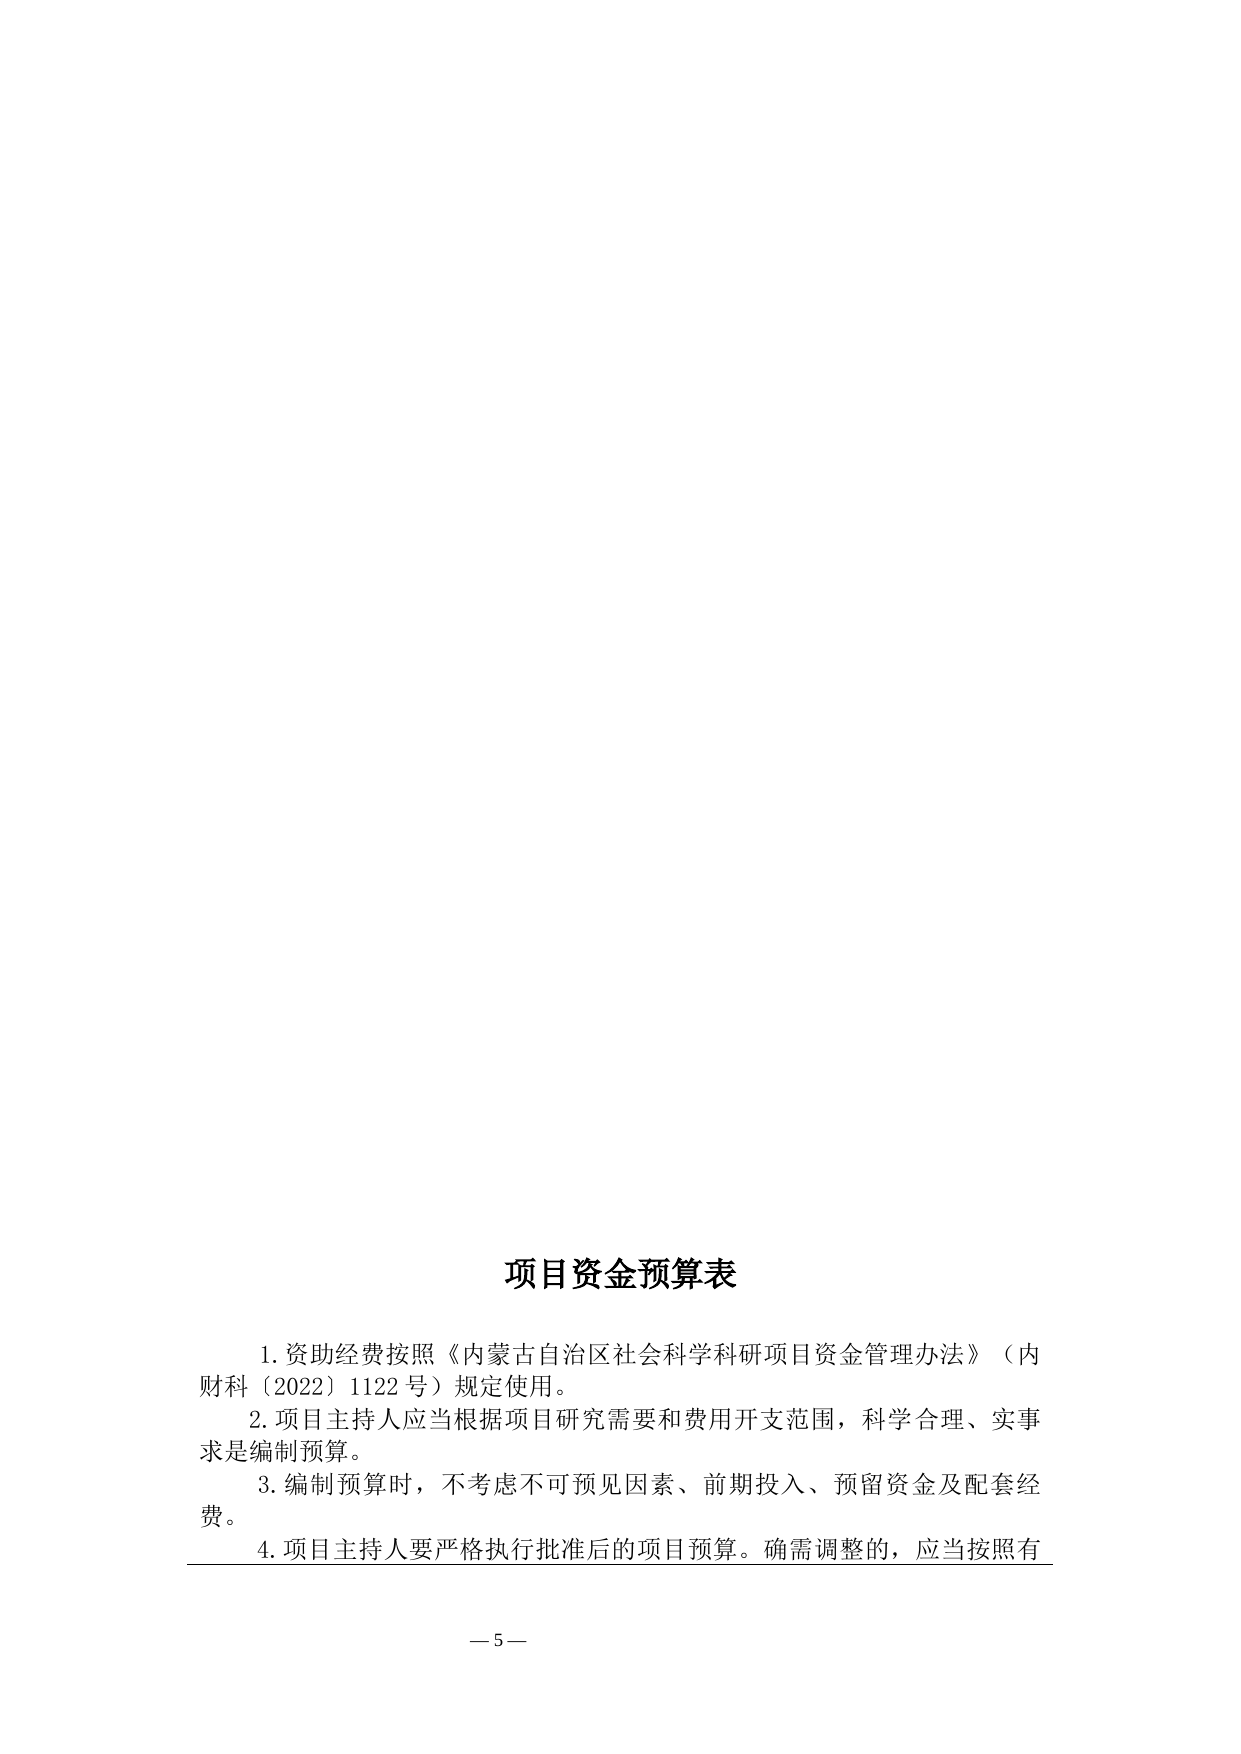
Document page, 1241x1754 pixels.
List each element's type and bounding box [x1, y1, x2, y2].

table_header [187, 1239, 1053, 1563]
